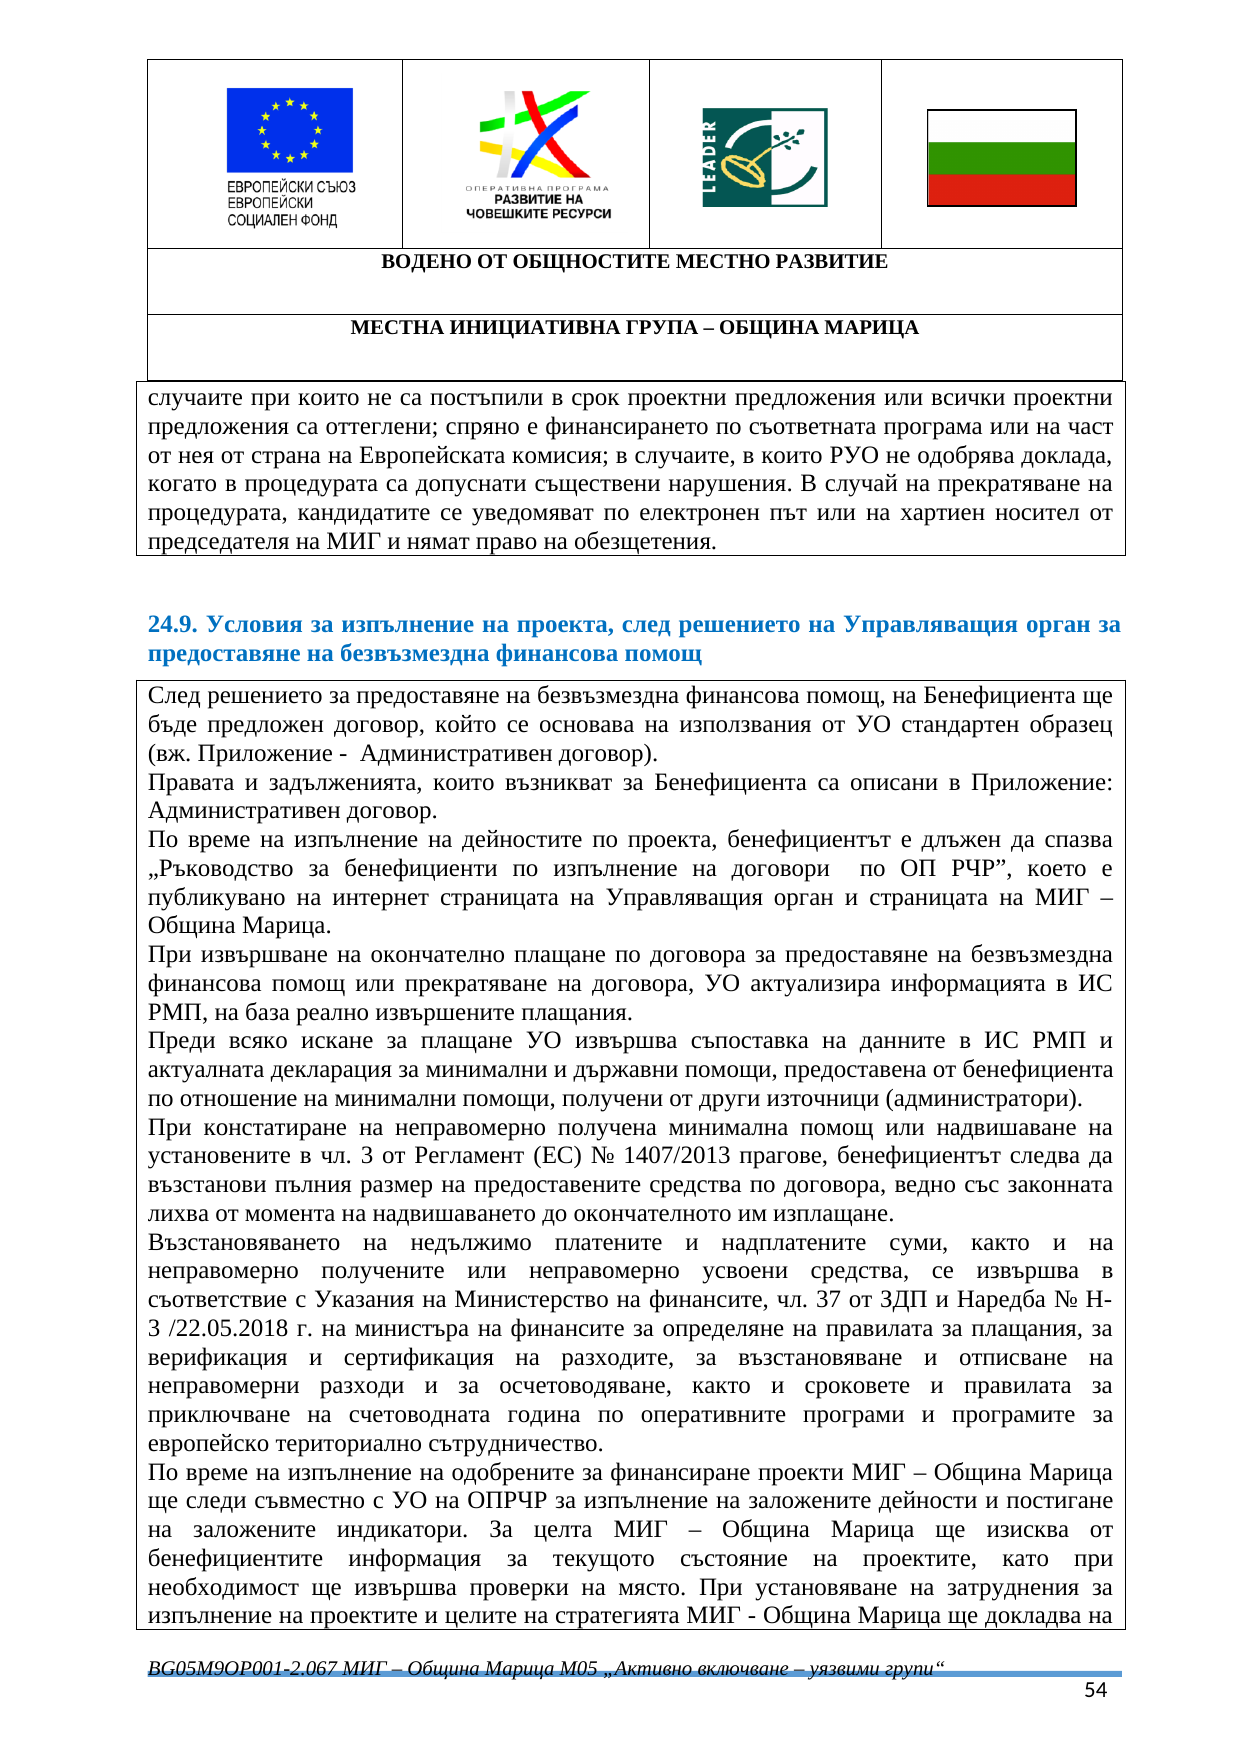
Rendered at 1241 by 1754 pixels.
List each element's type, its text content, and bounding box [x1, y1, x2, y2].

picture [702, 108, 828, 207]
picture [218, 60, 398, 246]
subtitle 24.9. Условия за изпълнение на проекта, след решението на Управляващия орган за предоставяне на безвъзмездна финансова помощ [148, 609, 1122, 667]
picture [441, 73, 628, 233]
